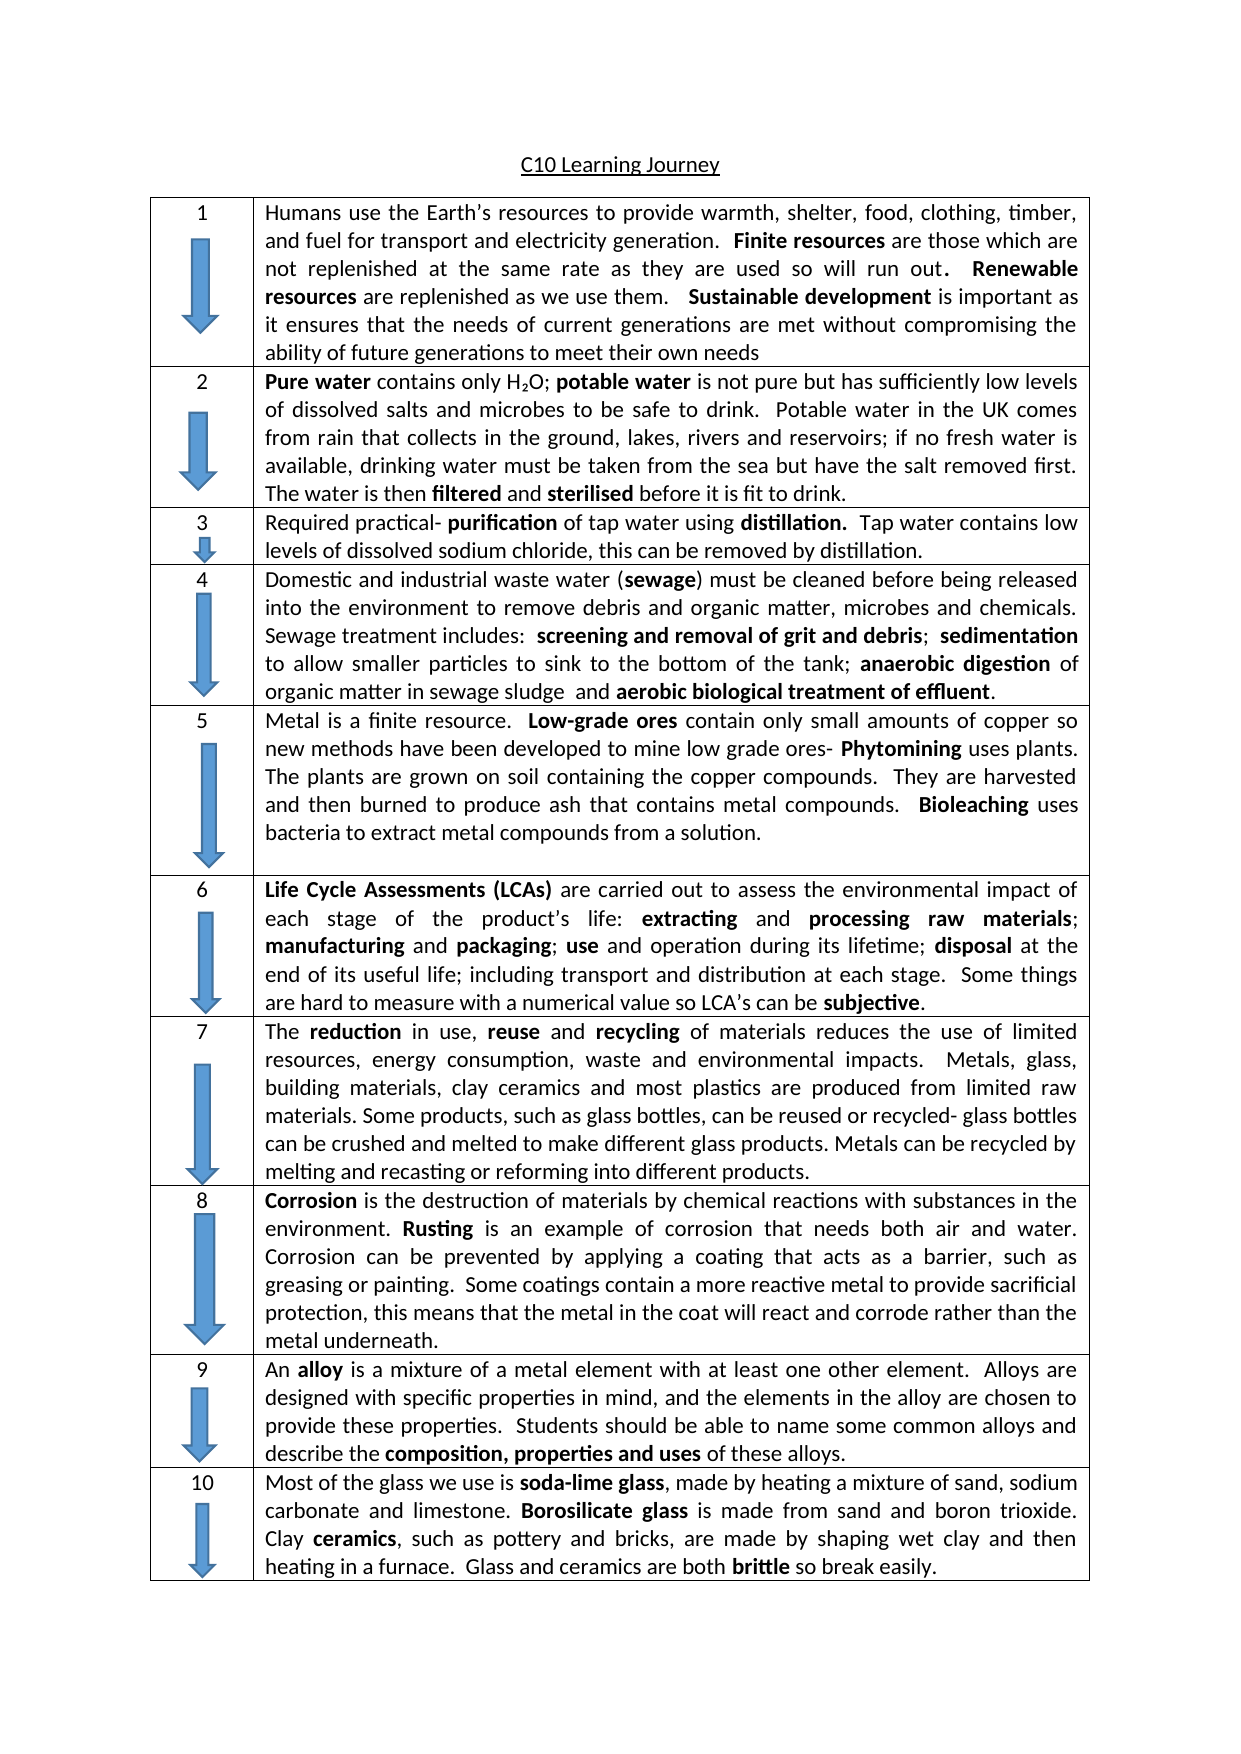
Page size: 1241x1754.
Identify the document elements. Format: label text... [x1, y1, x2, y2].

table_cell 8 [151, 1186, 253, 1354]
table_cell 3 [151, 508, 253, 564]
table_cell Corrosion is the destruction of materials by chemical reactions with substances in the environment. Rusting is an example of corrosion that needs both air and water. Corrosion can be prevented by applying a coating that acts as a barrier, such as greasing or painting. Some coatings contain a more reactive metal to provide sacrificial protection, this means that the metal in the coat will react and corrode rather than the metal underneath. [254, 1186, 1089, 1354]
table_cell Life Cycle Assessments (LCAs) are carried out to assess the environmental impact of each stage of the product’s life: extracting and processing raw materials; manufacturing and packaging; use and operation during its lifetime; disposal at the end of its useful life; including transport and distribution at each stage. Some things are hard to measure with a numerical value so LCA’s can be subjective. [254, 876, 1089, 1016]
table_cell The reduction in use, reuse and recycling of materials reduces the use of limited resources, energy consumption, waste and environmental impacts. Metals, glass, building materials, clay ceramics and most plastics are produced from limited raw materials. Some products, such as glass bottles, can be reused or recycled- glass bottles can be crushed and melted to make different glass products. Metals can be recycled by melting and recasting or reforming into different products. [254, 1017, 1089, 1185]
table_cell 9 [151, 1355, 253, 1467]
table_cell 4 [151, 565, 253, 705]
table_header Humans use the Earth’s resources to provide warmth, shelter, food, clothing, timber, and fuel for transport and electricity generation. Finite resources are those which are not replenished at the same rate as they are used so will run out. Renewable resources are replenished as we use them. Sustainable development is important as it ensures that the needs of current generations are met without compromising the ability of future generations to meet their own needs [254, 198, 1089, 366]
table_cell 2 [151, 367, 253, 507]
table_cell Most of the glass we use is soda-lime glass, made by heating a mixture of sand, sodium carbonate and limestone. Borosilicate glass is made from sand and boron trioxide. Clay ceramics, such as pottery and bricks, are made by shaping wet clay and then heating in a furnace. Glass and ceramics are both brittle so break easily. [254, 1468, 1089, 1580]
table_cell Pure water contains only H₂O; potable water is not pure but has sufficiently low levels of dissolved salts and microbes to be safe to drink. Potable water in the UK comes from rain that collects in the ground, lakes, rivers and reservoirs; if no fresh water is available, drinking water must be taken from the sea but have the salt removed first. The water is then filtered and sterilised before it is fit to drink. [254, 367, 1089, 507]
table_cell 5 [151, 706, 253, 874]
table_cell 6 [151, 876, 253, 1016]
table_cell Domestic and industrial waste water (sewage) must be cleaned before being released into the environment to remove debris and organic matter, microbes and chemicals. Sewage treatment includes: screening and removal of grit and debris; sedimentation to allow smaller particles to sink to the bottom of the tank; anaerobic digestion of organic matter in sewage sludge and aerobic biological treatment of effluent. [254, 565, 1089, 705]
table_cell Required practical- purification of tap water using distillation. Tap water contains low levels of dissolved sodium chloride, this can be removed by distillation. [254, 508, 1089, 564]
table_cell 7 [151, 1017, 253, 1185]
table_cell 10 [151, 1468, 253, 1580]
text C10 Learning Journey [150, 150, 1090, 178]
table_cell An alloy is a mixture of a metal element with at least one other element. Alloys are designed with specific properties in mind, and the elements in the alloy are chosen to provide these properties. Students should be able to name some common alloys and describe the composition, properties and uses of these alloys. [254, 1355, 1089, 1467]
table_cell Metal is a finite resource. Low-grade ores contain only small amounts of copper so new methods have been developed to mine low grade ores- Phytomining uses plants. The plants are grown on soil containing the copper compounds. They are harvested and then burned to produce ash that contains metal compounds. Bioleaching uses bacteria to extract metal compounds from a solution. [254, 706, 1089, 874]
table_header 1 [151, 198, 253, 366]
